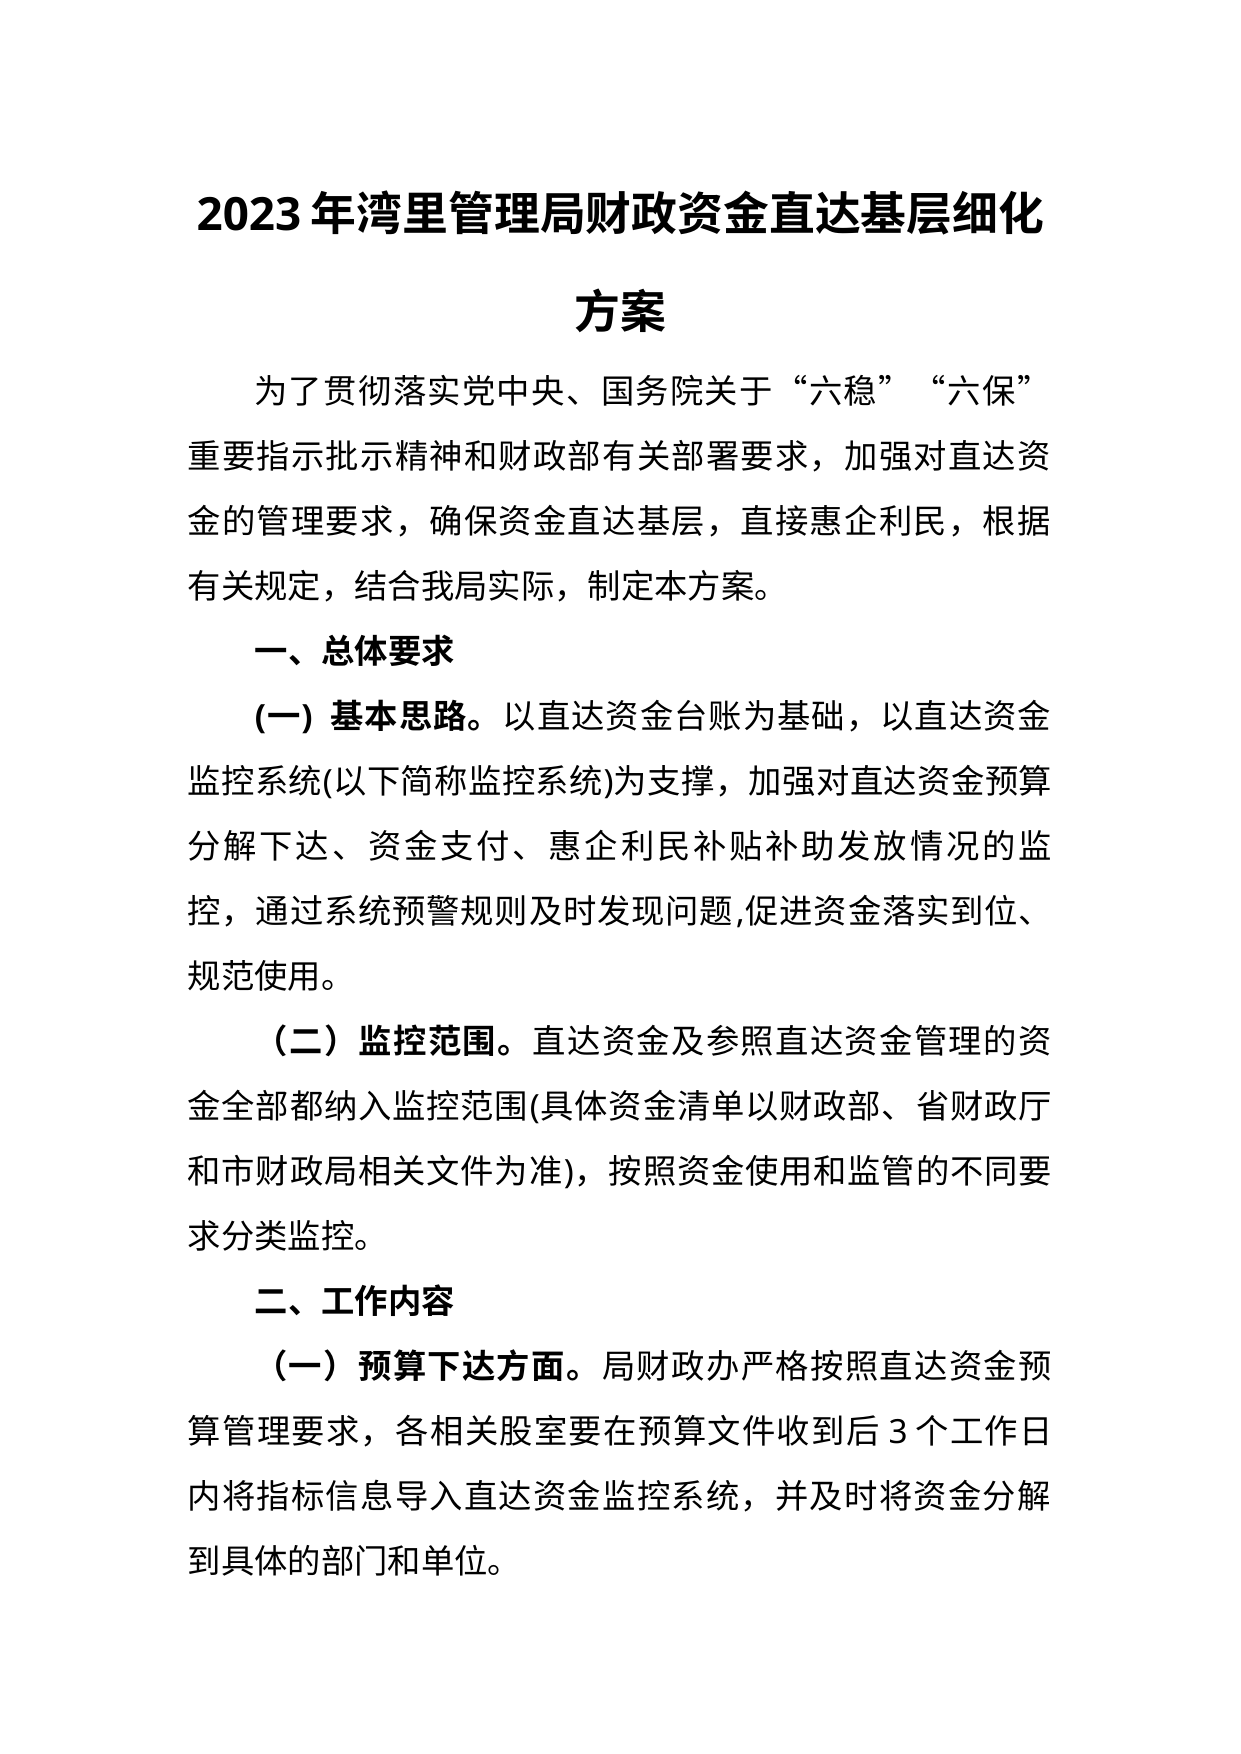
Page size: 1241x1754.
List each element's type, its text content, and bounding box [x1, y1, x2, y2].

text （一）预算下达方面。局财政办严格按照直达资金预算管理要求，各相关股室要在预算文件收到后3个工作日内将指标信息导入直达资金监控系统，并及时将资金分解到具体的部门和单位。 [187, 1332, 1053, 1592]
text (一) 基本思路。以直达资金台账为基础，以直达资金监控系统(以下简称监控系统)为支撑，加强对直达资金预算分解下达、资金支付、惠企利民补贴补助发放情况的监控，通过系统预警规则及时发现问题,促进资金落实到位、规范使用。 [187, 682, 1053, 1007]
text 二、工作内容 [187, 1267, 1053, 1332]
text 一、总体要求 [187, 617, 1053, 682]
text （二）监控范围。直达资金及参照直达资金管理的资金全部都纳入监控范围(具体资金清单以财政部、省财政厅和市财政局相关文件为准)，按照资金使用和监管的不同要求分类监控。 [187, 1007, 1053, 1267]
text 为了贯彻落实党中央、国务院关于“六稳”“六保”重要指示批示精神和财政部有关部署要求，加强对直达资金的管理要求，确保资金直达基层，直接惠企利民，根据有关规定，结合我局实际，制定本方案。 [187, 357, 1053, 617]
subtitle 2023年湾里管理局财政资金直达基层细化方案 [187, 162, 1053, 357]
